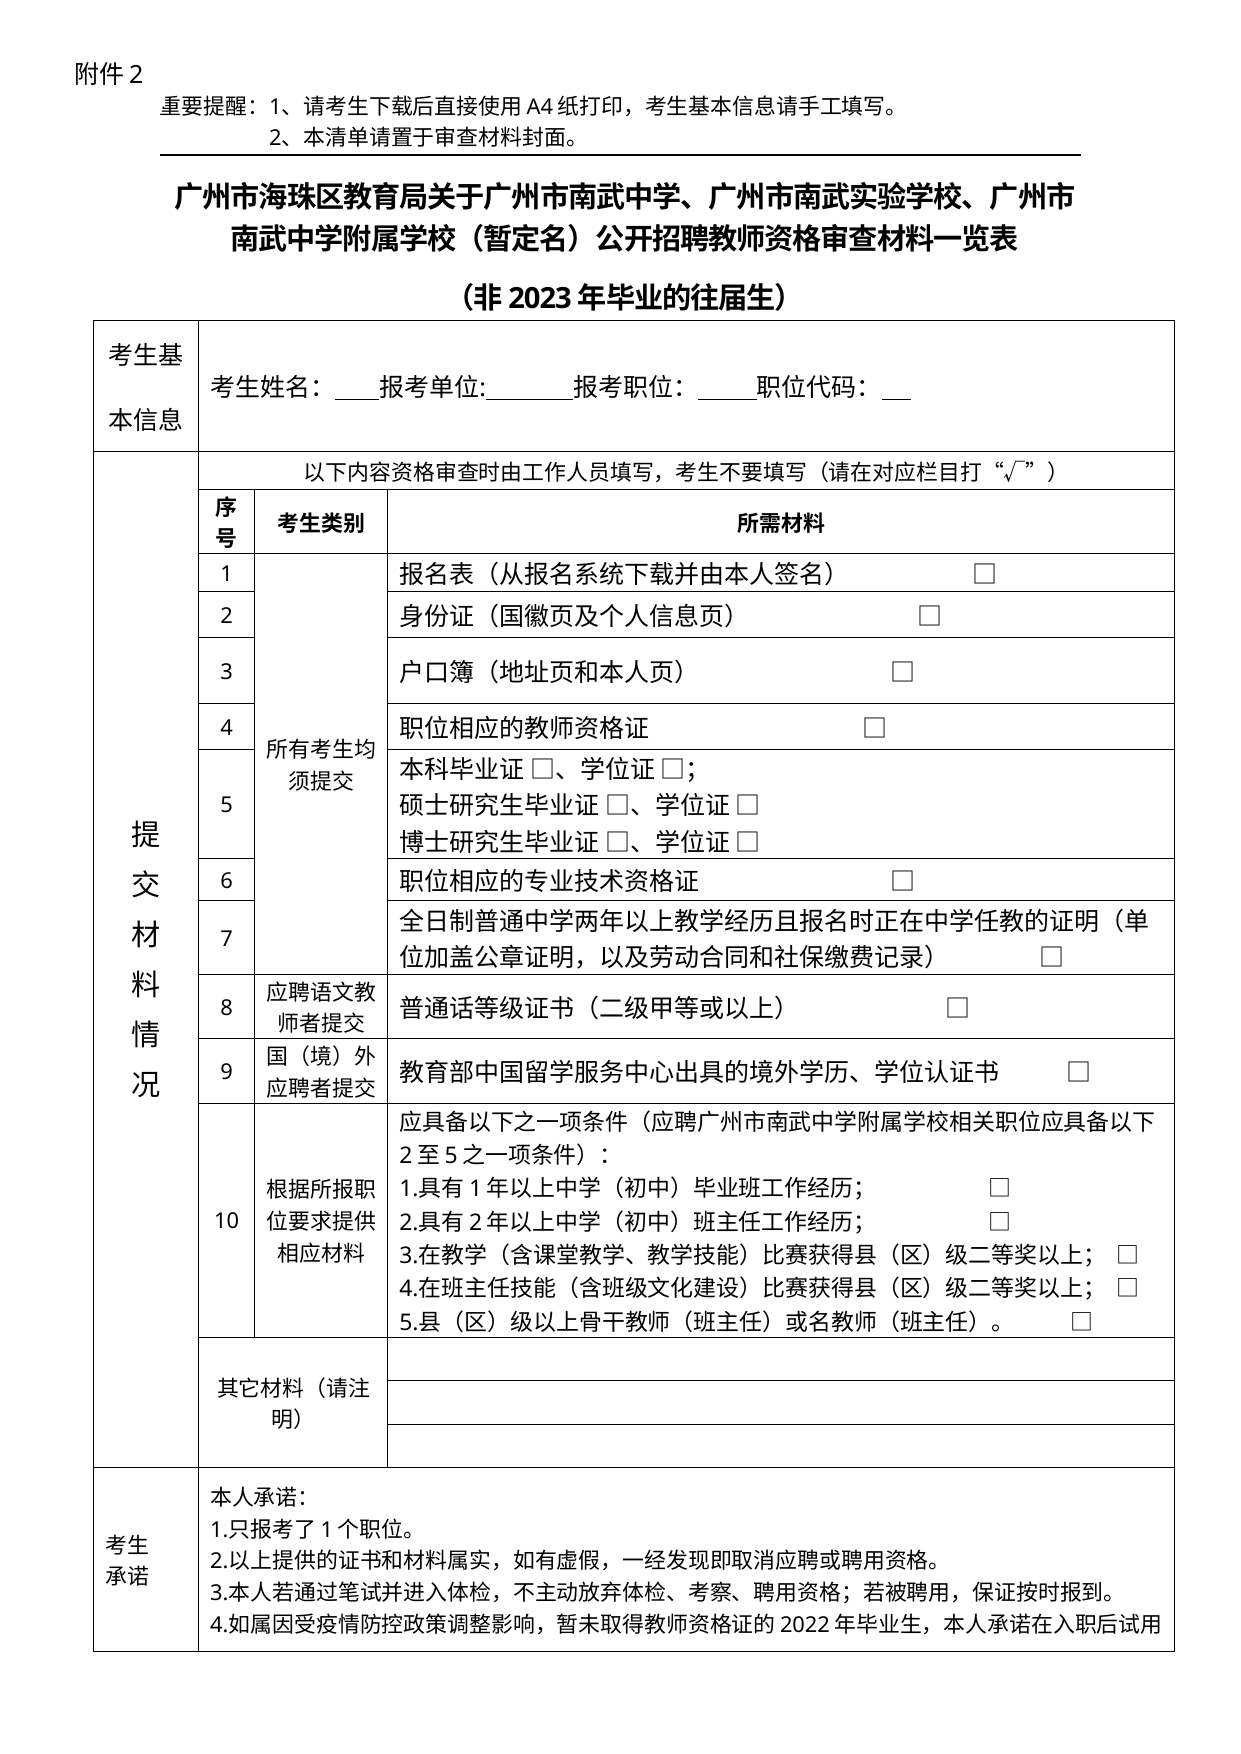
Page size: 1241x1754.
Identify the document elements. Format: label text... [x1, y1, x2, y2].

table_cell 3 [199, 638, 254, 703]
table_cell 普通话等级证书（二级甲等或以上） □ [388, 975, 1174, 1038]
table_cell 本科毕业证 □、学位证 □； 硕士研究生毕业证 □、学位证 □ 博士研究生毕业证 □、学位证 □ [388, 750, 1174, 858]
table_cell 身份证（国徽页及个人信息页） □ [388, 592, 1174, 637]
table_header 考生姓名： 报考单位: 报考职位： 职位代码： [199, 321, 1174, 451]
table_cell 其它材料（请注明） [199, 1338, 387, 1467]
table_cell 国（境）外应聘者提交 [255, 1039, 387, 1102]
table_cell [388, 1338, 1174, 1379]
table_cell 10 [199, 1104, 254, 1337]
table_cell 职位相应的专业技术资格证 □ [388, 859, 1174, 900]
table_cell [199, 1468, 1174, 1651]
table_cell 应具备以下之一项条件（应聘广州市南武中学附属学校相关职位应具备以下2至5之一项条件）： 1.具有1年以上中学（初中）毕业班工作经历； □ 2.具有2年以上中学（初中）班主任工作经历； □ 3.在教学（含课堂教学、教学技能）比赛获得县（区）级二等奖以上； □ 4.在班主任技能（含班级文化建设）比赛获得县（区）级二等奖以上； □ 5.县（区）级以上骨干教师（班主任）或名教师（班主任）。 □ [388, 1104, 1174, 1337]
table_cell 提交材料情况 [94, 452, 198, 1467]
table_cell 以下内容资格审查时由工作人员填写，考生不要填写（请在对应栏目打“√”） [199, 452, 1174, 489]
table_cell 4 [199, 704, 254, 748]
table_cell 5 [199, 750, 254, 858]
table_cell 教育部中国留学服务中心出具的境外学历、学位认证书 □ [388, 1039, 1174, 1102]
table_cell 6 [199, 859, 254, 900]
text （非2023年毕业的往届生） [169, 274, 1081, 317]
table_cell 所有考生均须提交 [255, 554, 387, 974]
table_cell 根据所报职位要求提供相应材料 [255, 1104, 387, 1337]
table_cell 9 [199, 1039, 254, 1102]
table_cell 报名表（从报名系统下载并由本人签名） □ [388, 554, 1174, 591]
table_cell 所需材料 [388, 490, 1174, 553]
text 广州市海珠区教育局关于广州市南武中学、广州市南武实验学校、广州市南武中学附属学校（暂定名）公开招聘教师资格审查材料一览表 [169, 173, 1081, 258]
table_cell 全日制普通中学两年以上教学经历且报名时正在中学任教的证明（单位加盖公章证明，以及劳动合同和社保缴费记录） □ [388, 901, 1174, 974]
table_cell 8 [199, 975, 254, 1038]
table_cell [388, 1381, 1174, 1423]
table_cell 考生 承诺 [94, 1468, 198, 1651]
table_cell 职位相应的教师资格证 □ [388, 704, 1174, 748]
table_cell 应聘语文教师者提交 [255, 975, 387, 1038]
table_cell [388, 1425, 1174, 1467]
table_header 考生基本信息 [94, 321, 198, 451]
table_cell 户口簿（地址页和本人页） □ [388, 638, 1174, 703]
table_cell 1 [199, 554, 254, 591]
table_cell 考生类别 [255, 490, 387, 553]
table_cell 序号 [199, 490, 254, 553]
table_cell 2 [199, 592, 254, 637]
table_cell 7 [199, 901, 254, 974]
